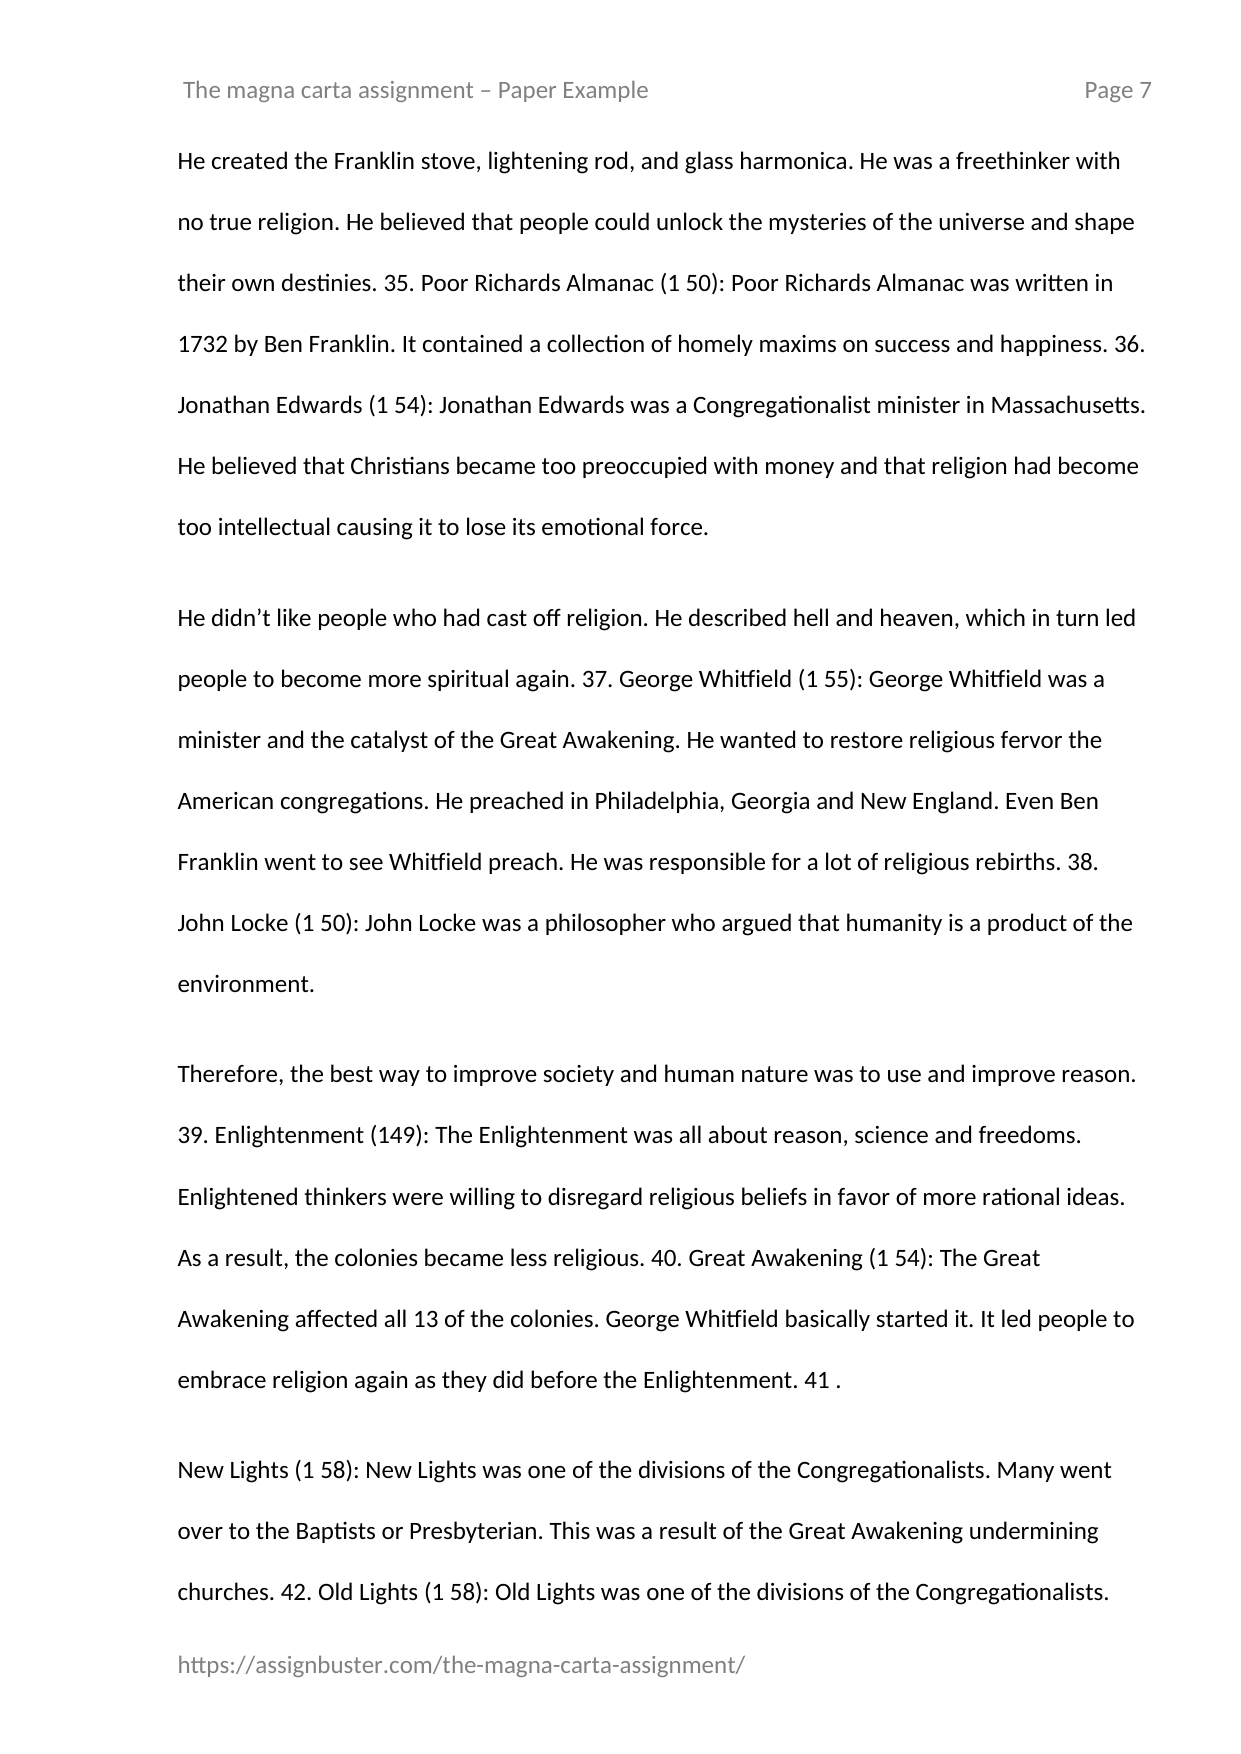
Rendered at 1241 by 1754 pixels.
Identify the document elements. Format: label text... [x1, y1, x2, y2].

text He didn’t like people who had cast off religion. He described hell and heaven, which in turn led people to become more spiritual again. 37. George Whitfield (1 55): George Whitfield was a minister and the catalyst of the Great Awakening. He wanted to restore religious fervor the American congregations. He preached in Philadelphia, Georgia and New England. Even Ben Franklin went to see Whitfield preach. He was responsible for a lot of religious rebirths. 38. John Locke (1 50): John Locke was a philosopher who argued that humanity is a product of the environment. [177, 602, 1152, 998]
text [177, 1454, 1152, 1607]
text Therefore, the best way to improve society and human nature was to use and improve reason. 39. Enlightenment (149): The Enlightenment was all about reason, science and freedoms. Enlightened thinkers were willing to disregard religious beliefs in favor of more rational ideas. As a result, the colonies became less religious. 40. Great Awakening (1 54): The Great Awakening affected all 13 of the colonies. George Whitfield basically started it. It led people to embrace religion again as they did before the Enlightenment. 41 . [177, 1058, 1152, 1394]
text He created the Franklin stove, lightening rod, and glass harmonica. He was a freethinker with no true religion. He believed that people could unlock the mysteries of the universe and shape their own destinies. 35. Poor Richards Almanac (1 50): Poor Richards Almanac was written in 1732 by Ben Franklin. It contained a collection of homely maxims on success and happiness. 36. Jonathan Edwards (1 54): Jonathan Edwards was a Congregationalist minister in Massachusetts. He believed that Christians became too preoccupied with money and that religion had become too intellectual causing it to lose its emotional force. [177, 145, 1152, 542]
